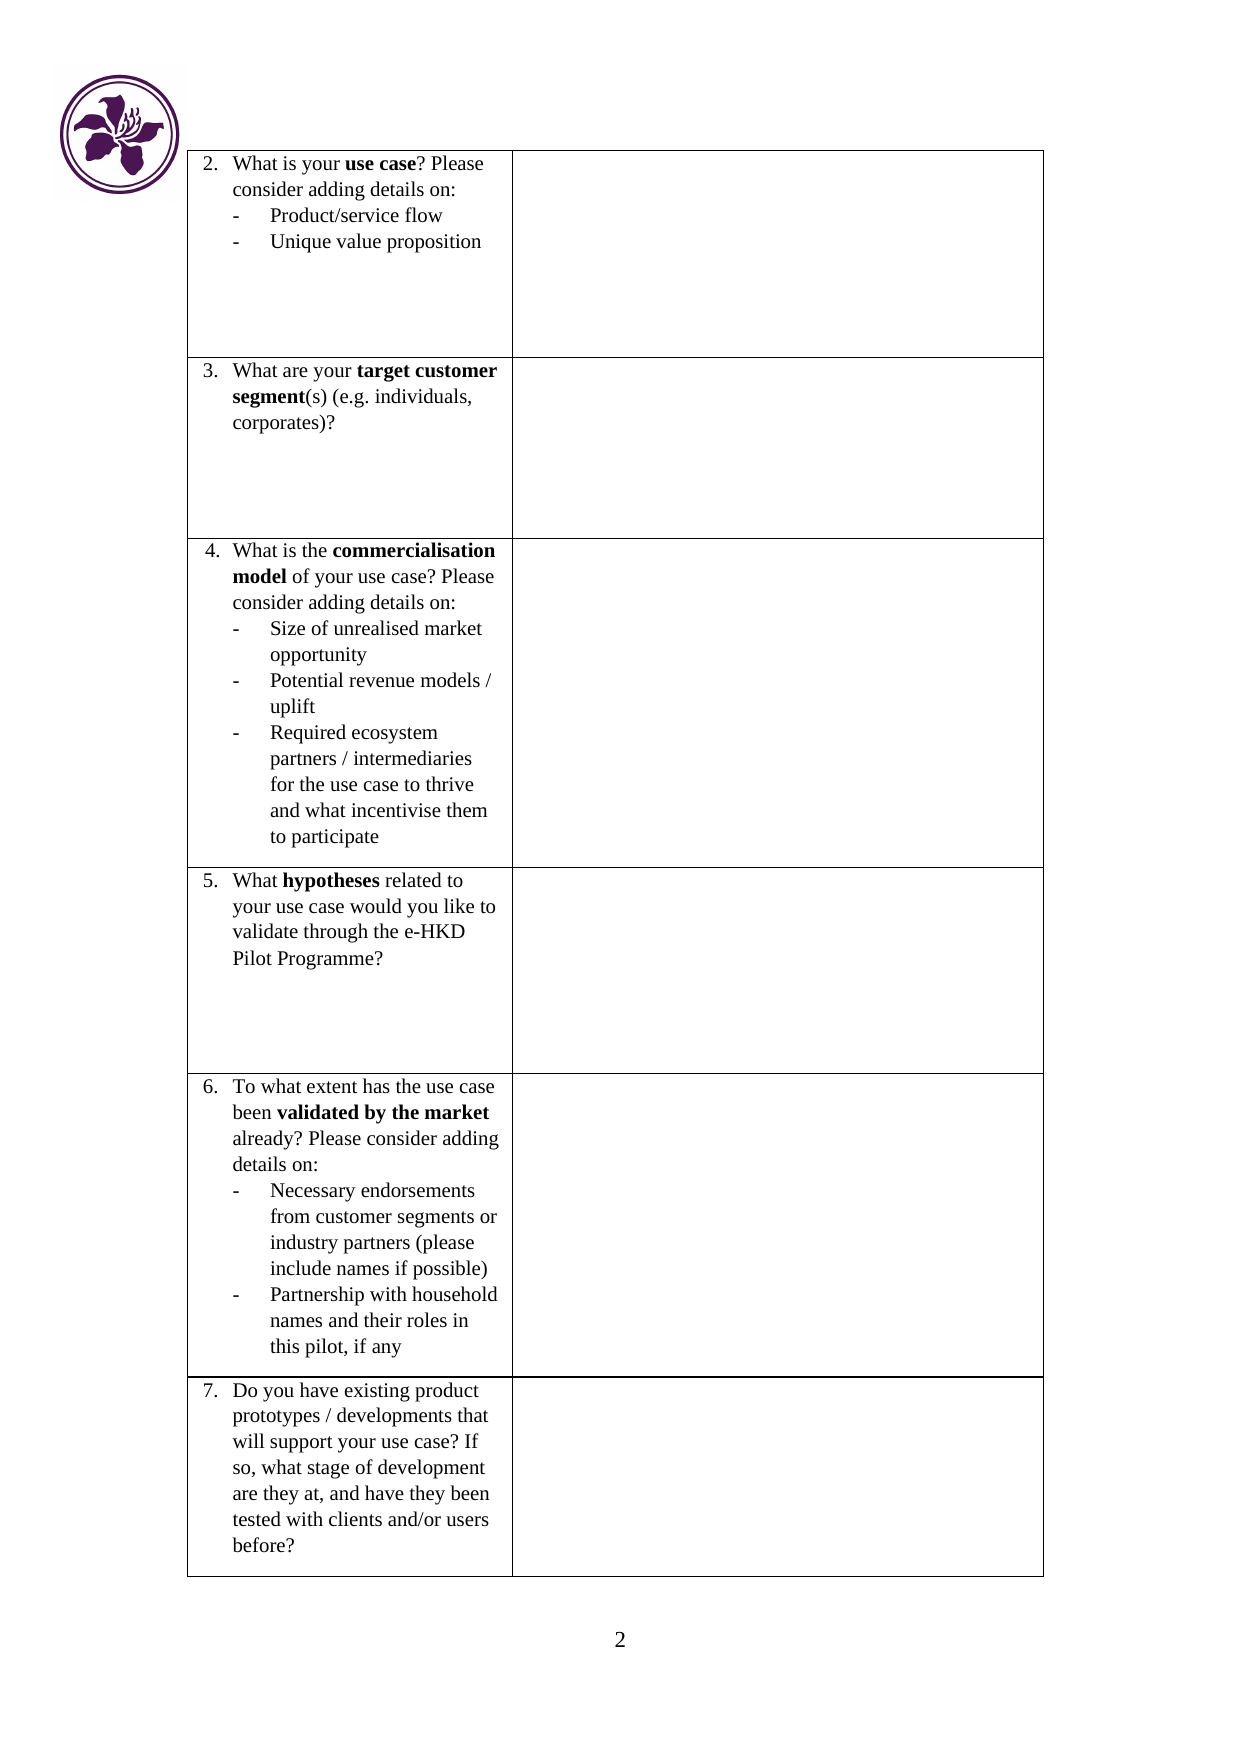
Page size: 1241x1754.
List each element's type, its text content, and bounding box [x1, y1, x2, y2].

picture [52, 64, 188, 204]
table_cell What is your use case? Please consider adding details on: Product/service flow Unique value proposition [188, 151, 512, 357]
table_cell [513, 151, 1043, 357]
table_cell What hypotheses related to your use case would you like to validate through the e-HKD Pilot Programme? [188, 868, 512, 1073]
table_cell [513, 539, 1043, 867]
table_cell What is the commercialisation model of your use case? Please consider adding details on: Size of unrealised market opportunity Potential revenue models / uplift Required ecosystem partners / intermediaries for the use case to thrive and what incentivise them to participate [188, 539, 512, 867]
table_cell What are your target customer segment(s) (e.g. individuals, corporates)? [188, 358, 512, 537]
table_cell Do you have existing product prototypes / developments that will support your use case? If so, what stage of development are they at, and have they been tested with clients and/or users before? [188, 1378, 512, 1576]
table_cell [513, 868, 1043, 1073]
table_cell [513, 358, 1043, 537]
table_cell To what extent has the use case been validated by the market already? Please consider adding details on: Necessary endorsements from customer segments or industry partners (please include names if possible) Partnership with household names and their roles in this pilot, if any [188, 1074, 512, 1376]
table_cell [513, 1074, 1043, 1376]
table_cell [513, 1378, 1043, 1576]
